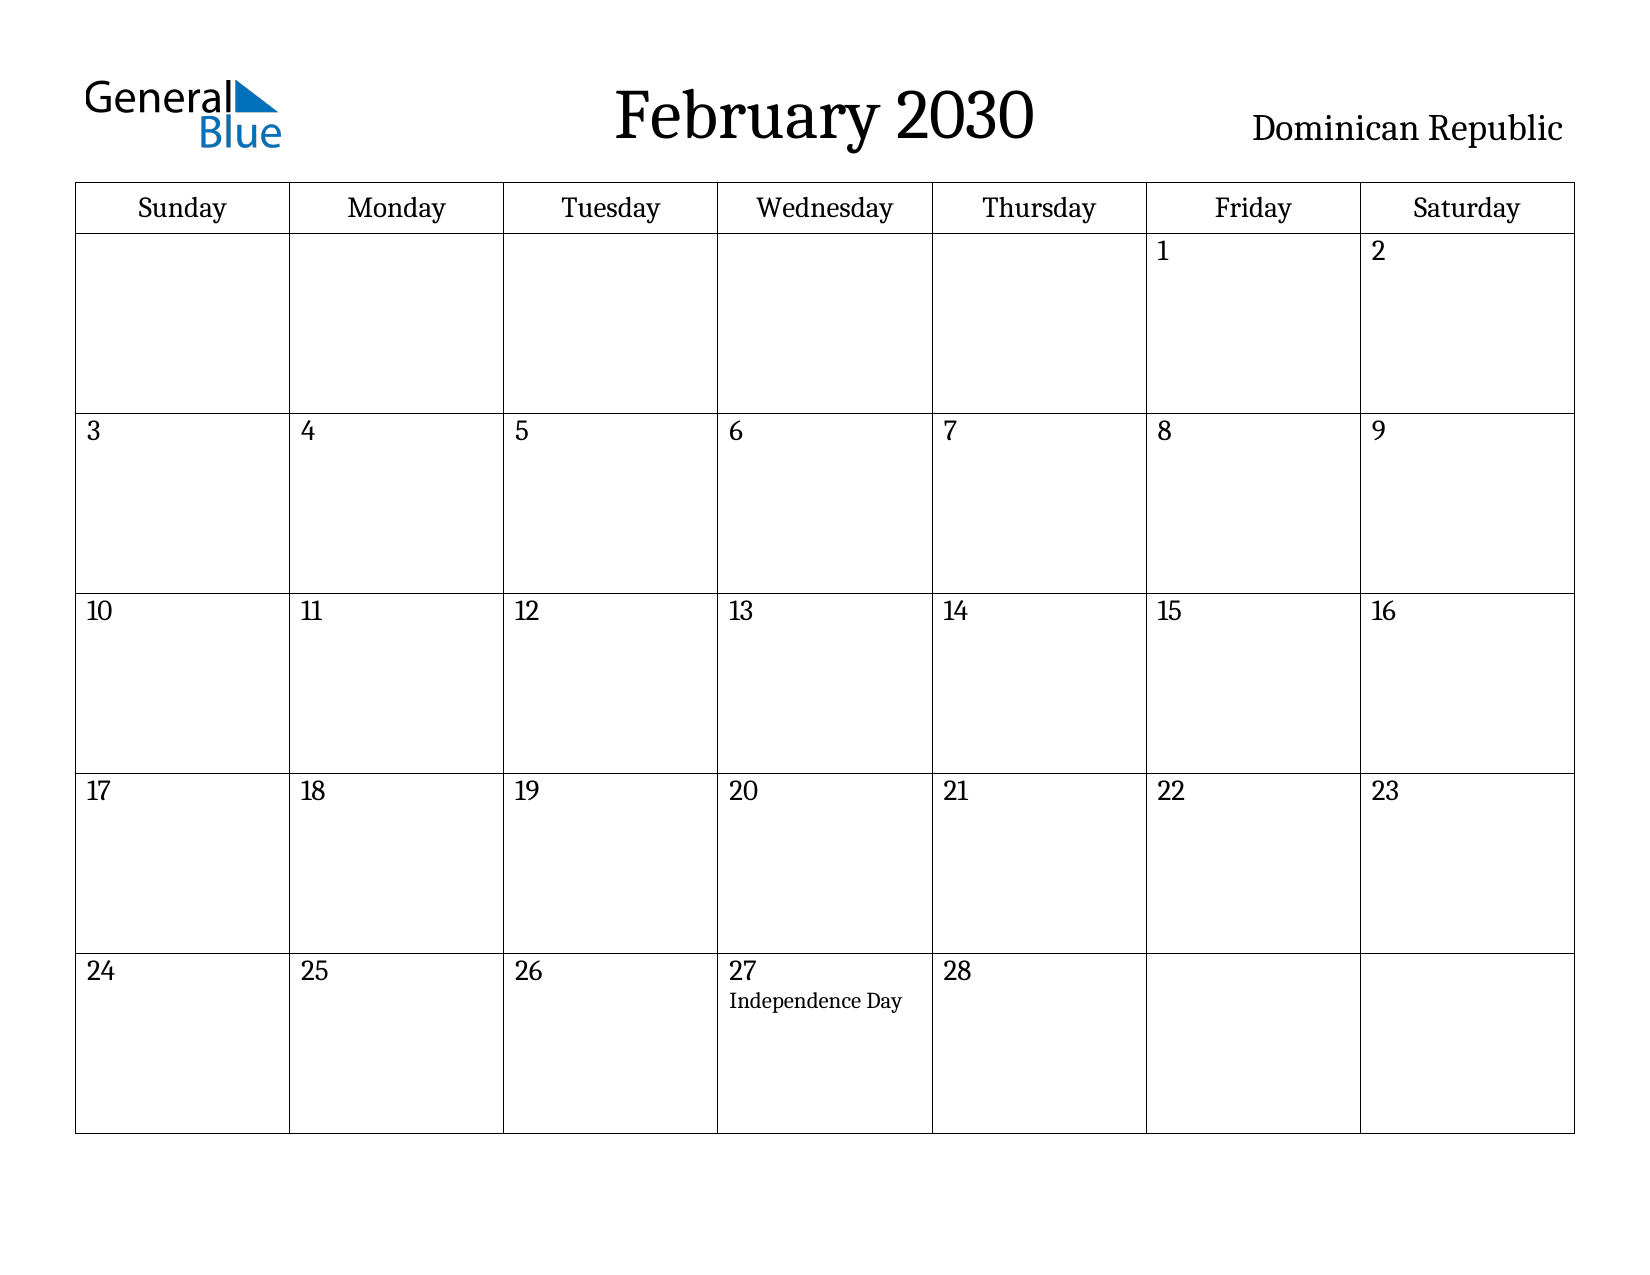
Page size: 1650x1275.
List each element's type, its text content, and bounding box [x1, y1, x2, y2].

table_cell 16 [1361, 594, 1574, 627]
table_cell 2 [1361, 234, 1574, 267]
table_cell [718, 448, 932, 593]
table_cell [718, 808, 932, 953]
table_cell [933, 448, 1146, 593]
table_cell [718, 627, 932, 773]
table_cell [1361, 267, 1574, 413]
table_cell [76, 627, 289, 773]
table_cell 18 [290, 774, 503, 807]
table_cell [76, 988, 289, 1133]
table_cell [76, 234, 289, 267]
table_cell 20 [718, 774, 932, 807]
table_cell Thursday [933, 183, 1146, 233]
table_cell 8 [1147, 414, 1360, 447]
table_cell Independence Day [718, 988, 932, 1133]
table_cell 15 [1147, 594, 1360, 627]
table_cell 28 [933, 954, 1146, 987]
table_cell [933, 808, 1146, 953]
table_cell 27 [718, 954, 932, 987]
table_cell Saturday [1361, 183, 1574, 233]
table_cell 1 [1147, 234, 1360, 267]
table_cell [290, 234, 503, 267]
table_cell 22 [1147, 774, 1360, 807]
table_cell 13 [718, 594, 932, 627]
table_cell 3 [76, 414, 289, 447]
table_cell [933, 267, 1146, 413]
table_header [76, 75, 503, 182]
table_cell [76, 448, 289, 593]
table_cell [933, 234, 1146, 267]
table_cell [1361, 808, 1574, 953]
table_cell [1147, 808, 1360, 953]
table_cell 6 [718, 414, 932, 447]
table_cell [504, 448, 717, 593]
table_cell [1147, 954, 1360, 987]
table_cell [1147, 448, 1360, 593]
table_cell [504, 234, 717, 267]
table_cell 12 [504, 594, 717, 627]
table_cell [290, 448, 503, 593]
table_cell [933, 988, 1146, 1133]
table_cell [1361, 954, 1574, 987]
table_cell [290, 267, 503, 413]
table_cell 4 [290, 414, 503, 447]
table_cell 11 [290, 594, 503, 627]
table_cell 24 [76, 954, 289, 987]
table_cell 5 [504, 414, 717, 447]
table_cell Sunday [76, 183, 289, 233]
table_cell [76, 267, 289, 413]
table_cell Wednesday [718, 183, 932, 233]
table_header Dominican Republic [1146, 75, 1574, 182]
picture [86, 80, 281, 148]
table_cell [1361, 448, 1574, 593]
table_cell [1147, 627, 1360, 773]
table_cell [504, 988, 717, 1133]
table_header February 2030 [504, 75, 1146, 182]
table_cell 14 [933, 594, 1146, 627]
table_cell 17 [76, 774, 289, 807]
table_cell [504, 627, 717, 773]
table_cell [1147, 988, 1360, 1133]
table_cell 10 [76, 594, 289, 627]
table_cell [933, 627, 1146, 773]
table_cell [1361, 627, 1574, 773]
table_cell [76, 808, 289, 953]
table_cell 26 [504, 954, 717, 987]
table_cell 21 [933, 774, 1146, 807]
table_cell [290, 988, 503, 1133]
table_cell Monday [290, 183, 503, 233]
table_cell 23 [1361, 774, 1574, 807]
table_cell [504, 267, 717, 413]
table_cell [504, 808, 717, 953]
table_cell 9 [1361, 414, 1574, 447]
table_cell [290, 808, 503, 953]
table_cell [290, 627, 503, 773]
table_cell [718, 267, 932, 413]
table_cell [1147, 267, 1360, 413]
table_cell 25 [290, 954, 503, 987]
table_cell Friday [1147, 183, 1360, 233]
table_cell Tuesday [504, 183, 717, 233]
table_cell [718, 234, 932, 267]
table_cell [1361, 988, 1574, 1133]
table_cell 7 [933, 414, 1146, 447]
table_cell 19 [504, 774, 717, 807]
